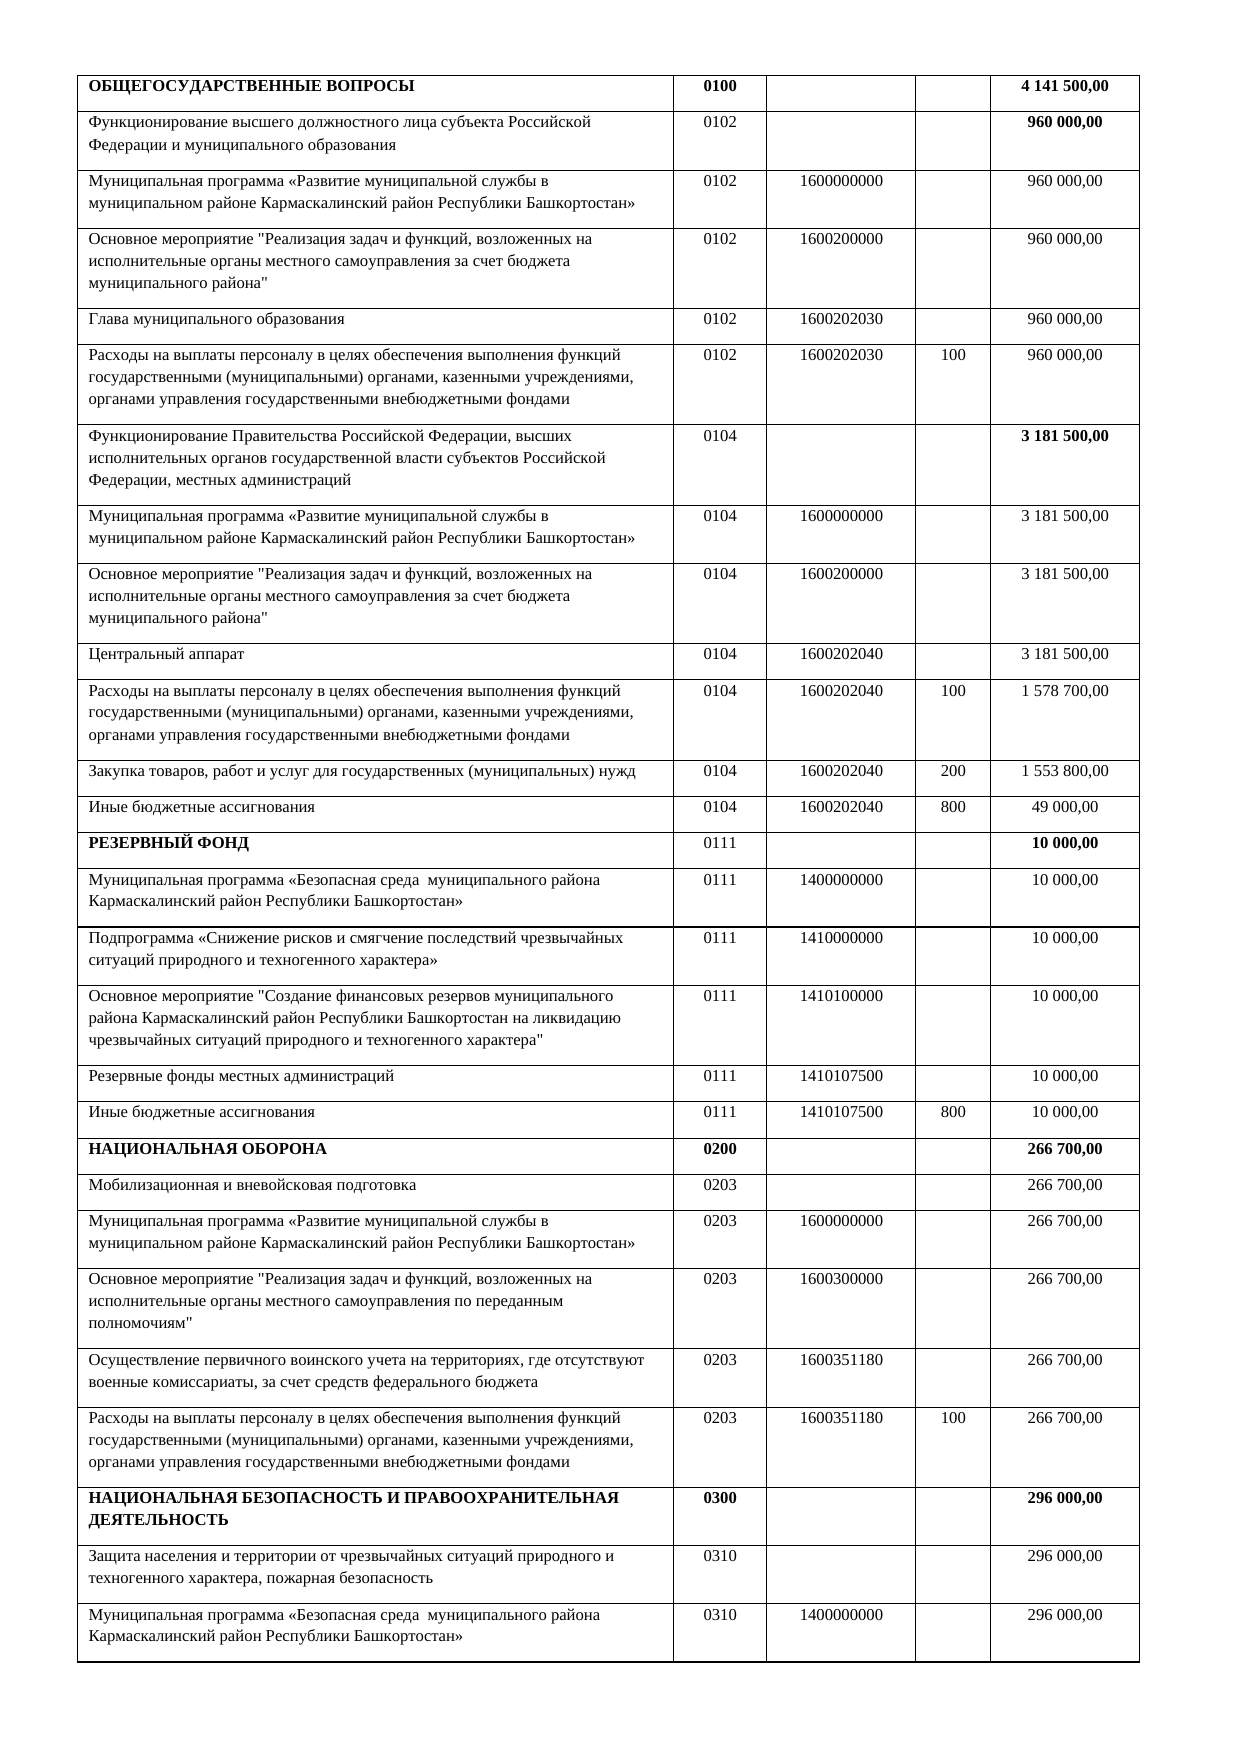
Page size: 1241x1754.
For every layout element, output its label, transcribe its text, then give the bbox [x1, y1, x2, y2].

table_cell Центральный аппарат [78, 644, 673, 679]
table_cell 200 [916, 761, 990, 796]
table_cell 1600351180 [767, 1349, 915, 1407]
table_cell 1600000000 [767, 1211, 915, 1268]
table_cell 0100 [674, 76, 766, 111]
table_cell 10 000,00 [991, 928, 1139, 985]
table_cell 0102 [674, 345, 766, 424]
table_cell Резервные фонды местных администраций [78, 1066, 673, 1101]
table_cell Осуществление первичного воинского учета на территориях, где отсутствуют военные комиссариаты, за счет средств федерального бюджета [78, 1349, 673, 1407]
table_cell [916, 1546, 990, 1603]
table_cell 10 000,00 [991, 986, 1139, 1065]
table_cell [767, 425, 915, 504]
table_cell 0102 [674, 171, 766, 228]
table_cell 266 700,00 [991, 1349, 1139, 1407]
table_cell 0104 [674, 506, 766, 563]
table_cell Расходы на выплаты персоналу в целях обеспечения выполнения функций государственными (муниципальными) органами, казенными учреждениями, органами управления государственными внебюджетными фондами [78, 1408, 673, 1487]
table_cell 100 [916, 1408, 990, 1487]
table_cell 3 181 500,00 [991, 506, 1139, 563]
table_cell 0111 [674, 869, 766, 926]
table_cell НАЦИОНАЛЬНАЯ БЕЗОПАСНОСТЬ И ПРАВООХРАНИТЕЛЬНАЯ ДЕЯТЕЛЬНОСТЬ [78, 1488, 673, 1545]
table_cell 0102 [674, 112, 766, 169]
table_cell 10 000,00 [991, 833, 1139, 868]
table_cell 1600351180 [767, 1408, 915, 1487]
table_cell [916, 309, 990, 344]
table_cell 1600202040 [767, 761, 915, 796]
table_cell 1600200000 [767, 564, 915, 643]
table_cell Основное мероприятие "Реализация задач и функций, возложенных на исполнительные органы местного самоуправления за счет бюджета муниципального района" [78, 564, 673, 643]
table_cell 1600200000 [767, 229, 915, 308]
table_cell [916, 1211, 990, 1268]
table_cell [916, 1066, 990, 1101]
table_cell [916, 76, 990, 111]
table_cell Защита населения и территории от чрезвычайных ситуаций природного и техногенного характера, пожарная безопасность [78, 1546, 673, 1603]
table_cell 0111 [674, 833, 766, 868]
table_cell 4 141 500,00 [991, 76, 1139, 111]
table_cell 10 000,00 [991, 1102, 1139, 1137]
table_cell 0111 [674, 1066, 766, 1101]
table_cell Расходы на выплаты персоналу в целях обеспечения выполнения функций государственными (муниципальными) органами, казенными учреждениями, органами управления государственными внебюджетными фондами [78, 345, 673, 424]
table_cell [916, 1139, 990, 1174]
table_cell 266 700,00 [991, 1139, 1139, 1174]
table_cell [916, 425, 990, 504]
table_cell 960 000,00 [991, 171, 1139, 228]
table_cell 0104 [674, 425, 766, 504]
table_cell 1410000000 [767, 928, 915, 985]
table_cell 0203 [674, 1211, 766, 1268]
table_cell 1410100000 [767, 986, 915, 1065]
table_cell 266 700,00 [991, 1269, 1139, 1348]
table_cell Функционирование Правительства Российской Федерации, высших исполнительных органов государственной власти субъектов Российской Федерации, местных администраций [78, 425, 673, 504]
table_cell Глава муниципального образования [78, 309, 673, 344]
table_cell 0310 [674, 1546, 766, 1603]
table_cell 1600202040 [767, 680, 915, 759]
table_cell Муниципальная программа «Развитие муниципальной службы в муниципальном районе Кармаскалинский район Республики Башкортостан» [78, 1211, 673, 1268]
table_cell Основное мероприятие "Создание финансовых резервов муниципального района Кармаскалинский район Республики Башкортостан на ликвидацию чрезвычайных ситуаций природного и техногенного характера" [78, 986, 673, 1065]
table_cell [916, 1604, 990, 1661]
table_cell Основное мероприятие "Реализация задач и функций, возложенных на исполнительные органы местного самоуправления за счет бюджета муниципального района" [78, 229, 673, 308]
table_cell [916, 1269, 990, 1348]
table_cell 960 000,00 [991, 345, 1139, 424]
table_cell 960 000,00 [991, 229, 1139, 308]
table_cell 0203 [674, 1269, 766, 1348]
table_cell 800 [916, 797, 990, 832]
table_cell 0102 [674, 309, 766, 344]
table_cell Мобилизационная и вневойсковая подготовка [78, 1175, 673, 1210]
table_cell Муниципальная программа «Развитие муниципальной службы в муниципальном районе Кармаскалинский район Республики Башкортостан» [78, 506, 673, 563]
table_cell 0300 [674, 1488, 766, 1545]
table_cell [916, 986, 990, 1065]
table_cell 296 000,00 [991, 1488, 1139, 1545]
table_cell 1 553 800,00 [991, 761, 1139, 796]
table_cell 0104 [674, 564, 766, 643]
table_cell 100 [916, 345, 990, 424]
table_cell [916, 1349, 990, 1407]
table_cell 0104 [674, 761, 766, 796]
table_cell 3 181 500,00 [991, 644, 1139, 679]
table_cell 0104 [674, 680, 766, 759]
table_cell [767, 1175, 915, 1210]
table_cell 266 700,00 [991, 1211, 1139, 1268]
table_cell Подпрограмма «Снижение рисков и смягчение последствий чрезвычайных ситуаций природного и техногенного характера» [78, 928, 673, 985]
table_cell [916, 564, 990, 643]
table_cell 1400000000 [767, 869, 915, 926]
table_cell 0203 [674, 1349, 766, 1407]
table_cell [916, 833, 990, 868]
table_cell 1400000000 [767, 1604, 915, 1661]
table_cell 0310 [674, 1604, 766, 1661]
table_cell Иные бюджетные ассигнования [78, 797, 673, 832]
table_cell 49 000,00 [991, 797, 1139, 832]
table_cell 960 000,00 [991, 309, 1139, 344]
table_cell Муниципальная программа «Безопасная среда муниципального района Кармаскалинский район Республики Башкортостан» [78, 869, 673, 926]
table_cell [916, 229, 990, 308]
table_cell [767, 1488, 915, 1545]
table_cell 0203 [674, 1175, 766, 1210]
table_cell 960 000,00 [991, 112, 1139, 169]
table_cell [916, 1175, 990, 1210]
table_cell 296 000,00 [991, 1604, 1139, 1661]
table_cell 1 578 700,00 [991, 680, 1139, 759]
table_cell 266 700,00 [991, 1175, 1139, 1210]
table_cell Муниципальная программа «Безопасная среда муниципального района Кармаскалинский район Республики Башкортостан» [78, 1604, 673, 1661]
table_cell 10 000,00 [991, 869, 1139, 926]
table_cell Основное мероприятие "Реализация задач и функций, возложенных на исполнительные органы местного самоуправления по переданным полномочиям" [78, 1269, 673, 1348]
table_cell 1410107500 [767, 1102, 915, 1137]
table_cell [916, 644, 990, 679]
table_cell 266 700,00 [991, 1408, 1139, 1487]
table_cell 0102 [674, 229, 766, 308]
table_cell 800 [916, 1102, 990, 1137]
table_cell 1600000000 [767, 171, 915, 228]
table_cell 100 [916, 680, 990, 759]
table_cell [916, 506, 990, 563]
table_cell [916, 171, 990, 228]
table_cell 296 000,00 [991, 1546, 1139, 1603]
table_cell 0200 [674, 1139, 766, 1174]
table_cell [767, 1546, 915, 1603]
table_cell Закупка товаров, работ и услуг для государственных (муниципальных) нужд [78, 761, 673, 796]
table_cell РЕЗЕРВНЫЙ ФОНД [78, 833, 673, 868]
table_cell 0111 [674, 928, 766, 985]
table_cell 1410107500 [767, 1066, 915, 1101]
table_cell 1600202030 [767, 309, 915, 344]
table_cell [916, 869, 990, 926]
table_cell 1600202040 [767, 644, 915, 679]
table_cell 0203 [674, 1408, 766, 1487]
table_cell 3 181 500,00 [991, 564, 1139, 643]
table_cell Муниципальная программа «Развитие муниципальной службы в муниципальном районе Кармаскалинский район Республики Башкортостан» [78, 171, 673, 228]
table_cell 0111 [674, 1102, 766, 1137]
table_cell 0111 [674, 986, 766, 1065]
table_cell 10 000,00 [991, 1066, 1139, 1101]
table_cell [916, 1488, 990, 1545]
table_cell 0104 [674, 797, 766, 832]
table_cell 1600202030 [767, 345, 915, 424]
table_cell [767, 833, 915, 868]
table_cell 1600300000 [767, 1269, 915, 1348]
table_cell 3 181 500,00 [991, 425, 1139, 504]
table_cell 1600202040 [767, 797, 915, 832]
table_cell [767, 1139, 915, 1174]
table_cell [767, 112, 915, 169]
table_cell [916, 112, 990, 169]
table_cell 0104 [674, 644, 766, 679]
table_cell Иные бюджетные ассигнования [78, 1102, 673, 1137]
table_cell Расходы на выплаты персоналу в целях обеспечения выполнения функций государственными (муниципальными) органами, казенными учреждениями, органами управления государственными внебюджетными фондами [78, 680, 673, 759]
table_cell НАЦИОНАЛЬНАЯ ОБОРОНА [78, 1139, 673, 1174]
table_cell [916, 928, 990, 985]
table_cell [767, 76, 915, 111]
table_cell 1600000000 [767, 506, 915, 563]
table_cell Функционирование высшего должностного лица субъекта Российской Федерации и муниципального образования [78, 112, 673, 169]
table_cell ОБЩЕГОСУДАРСТВЕННЫЕ ВОПРОСЫ [78, 76, 673, 111]
